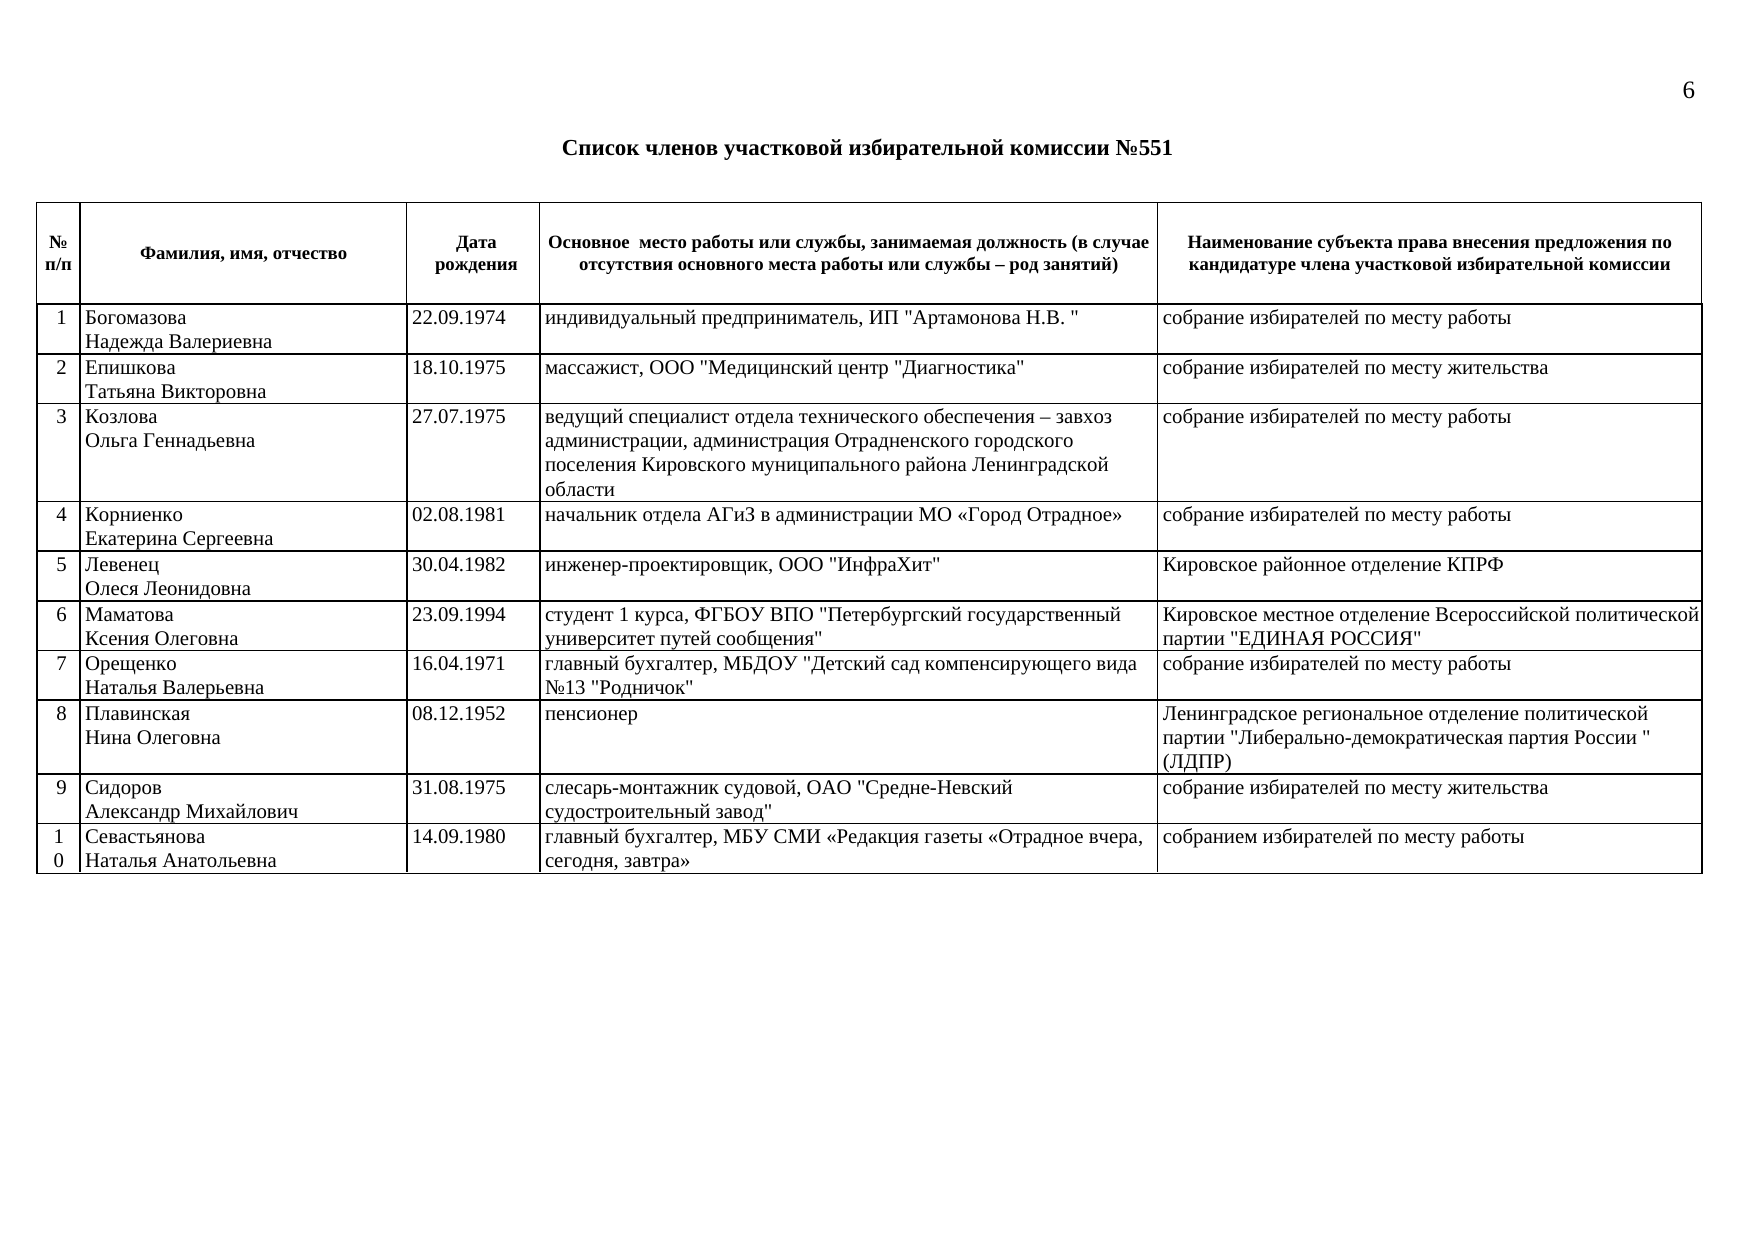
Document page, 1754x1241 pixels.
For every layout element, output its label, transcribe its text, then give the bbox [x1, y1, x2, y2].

table_cell Ленинградское региональное отделение политической партии "Либерально-демократическая партия России " (ЛДПР) [1158, 701, 1701, 773]
table_cell Кировское местное отделение Всероссийской политической партии "ЕДИНАЯ РОССИЯ" [1158, 602, 1701, 649]
table_cell главный бухгалтер, МБУ СМИ «Редакция газеты «Отрадное вчера, сегодня, завтра» [541, 824, 1157, 872]
table_header Основное место работы или службы, занимаемая должность (в случае отсутствия основного места работы или службы – род занятий) [540, 203, 1157, 303]
table_cell Сидоров Александр Михайлович [81, 775, 406, 823]
table_cell 10 [38, 824, 79, 872]
table_cell 5 [38, 552, 79, 600]
table_cell 18.10.1975 [408, 355, 539, 403]
table_cell собрание избирателей по месту работы [1158, 502, 1701, 550]
table_cell Богомазова Надежда Валериевна [81, 305, 406, 353]
table_cell пенсионер [541, 701, 1157, 773]
table_cell Левенец Олеся Леонидовна [81, 552, 406, 600]
table_header Фамилия, имя, отчество [81, 203, 406, 303]
table_cell 14.09.1980 [408, 824, 539, 872]
table_cell 23.09.1994 [408, 602, 539, 649]
table_cell собрание избирателей по месту жительства [1158, 775, 1701, 823]
table_cell собрание избирателей по месту работы [1158, 404, 1701, 501]
table_cell собрание избирателей по месту жительства [1158, 355, 1701, 403]
table_cell Маматова Ксения Олеговна [81, 602, 406, 649]
table_cell собрание избирателей по месту работы [1158, 305, 1701, 353]
table_header Наименование субъекта права внесения предложения по кандидатуре члена участковой избирательной комиссии [1158, 203, 1701, 303]
table_cell 16.04.1971 [408, 651, 539, 699]
table_cell 27.07.1975 [408, 404, 539, 501]
table_cell Корниенко Екатерина Сергеевна [81, 502, 406, 550]
table_cell 22.09.1974 [408, 305, 539, 353]
table_cell 30.04.1982 [408, 552, 539, 600]
table_header Дата рождения [407, 203, 539, 303]
table_cell 9 [38, 775, 79, 823]
table_cell массажист, ООО "Медицинский центр "Диагностика" [541, 355, 1157, 403]
table_cell 02.08.1981 [408, 502, 539, 550]
table_cell ведущий специалист отдела технического обеспечения – завхоз администрации, администрация Отрадненского городского поселения Кировского муниципального района Ленинградской области [541, 404, 1157, 501]
table_cell 08.12.1952 [408, 701, 539, 773]
table_cell Севастьянова Наталья Анатольевна [81, 824, 406, 872]
table_cell Кировское районное отделение КПРФ [1158, 552, 1701, 600]
table_cell слесарь-монтажник судовой, ОАО "Средне-Невский судостроительный завод" [541, 775, 1157, 823]
table_cell Козлова Ольга Геннадьевна [81, 404, 406, 501]
table_cell 7 [38, 651, 79, 699]
table_cell собранием избирателей по месту работы [1158, 824, 1701, 872]
table_cell 31.08.1975 [408, 775, 539, 823]
table_cell инженер-проектировщик, ООО "ИнфраХит" [541, 552, 1157, 600]
table_cell индивидуальный предприниматель, ИП "Артамонова Н.В. " [541, 305, 1157, 353]
table_header № п/п [37, 203, 79, 303]
table_cell собрание избирателей по месту работы [1158, 651, 1701, 699]
table_cell Орещенко Наталья Валерьевна [81, 651, 406, 699]
table_cell начальник отдела АГиЗ в администрации МО «Город Отрадное» [541, 502, 1157, 550]
table_cell Епишкова Татьяна Викторовна [81, 355, 406, 403]
table_cell 4 [38, 502, 79, 550]
table_header Список членов участковой избирательной комиссии №551 [37, 105, 1698, 189]
table_cell Плавинская Нина Олеговна [81, 701, 406, 773]
table_cell 1 [38, 305, 79, 353]
table_cell 2 [38, 355, 79, 403]
table_cell 3 [38, 404, 79, 501]
table_cell 6 [38, 602, 79, 649]
table_cell 8 [38, 701, 79, 773]
table_cell главный бухгалтер, МБДОУ "Детский сад компенсирующего вида №13 "Родничок" [541, 651, 1157, 699]
table_cell студент 1 курса, ФГБОУ ВПО "Петербургский государственный университет путей сообщения" [541, 602, 1157, 649]
